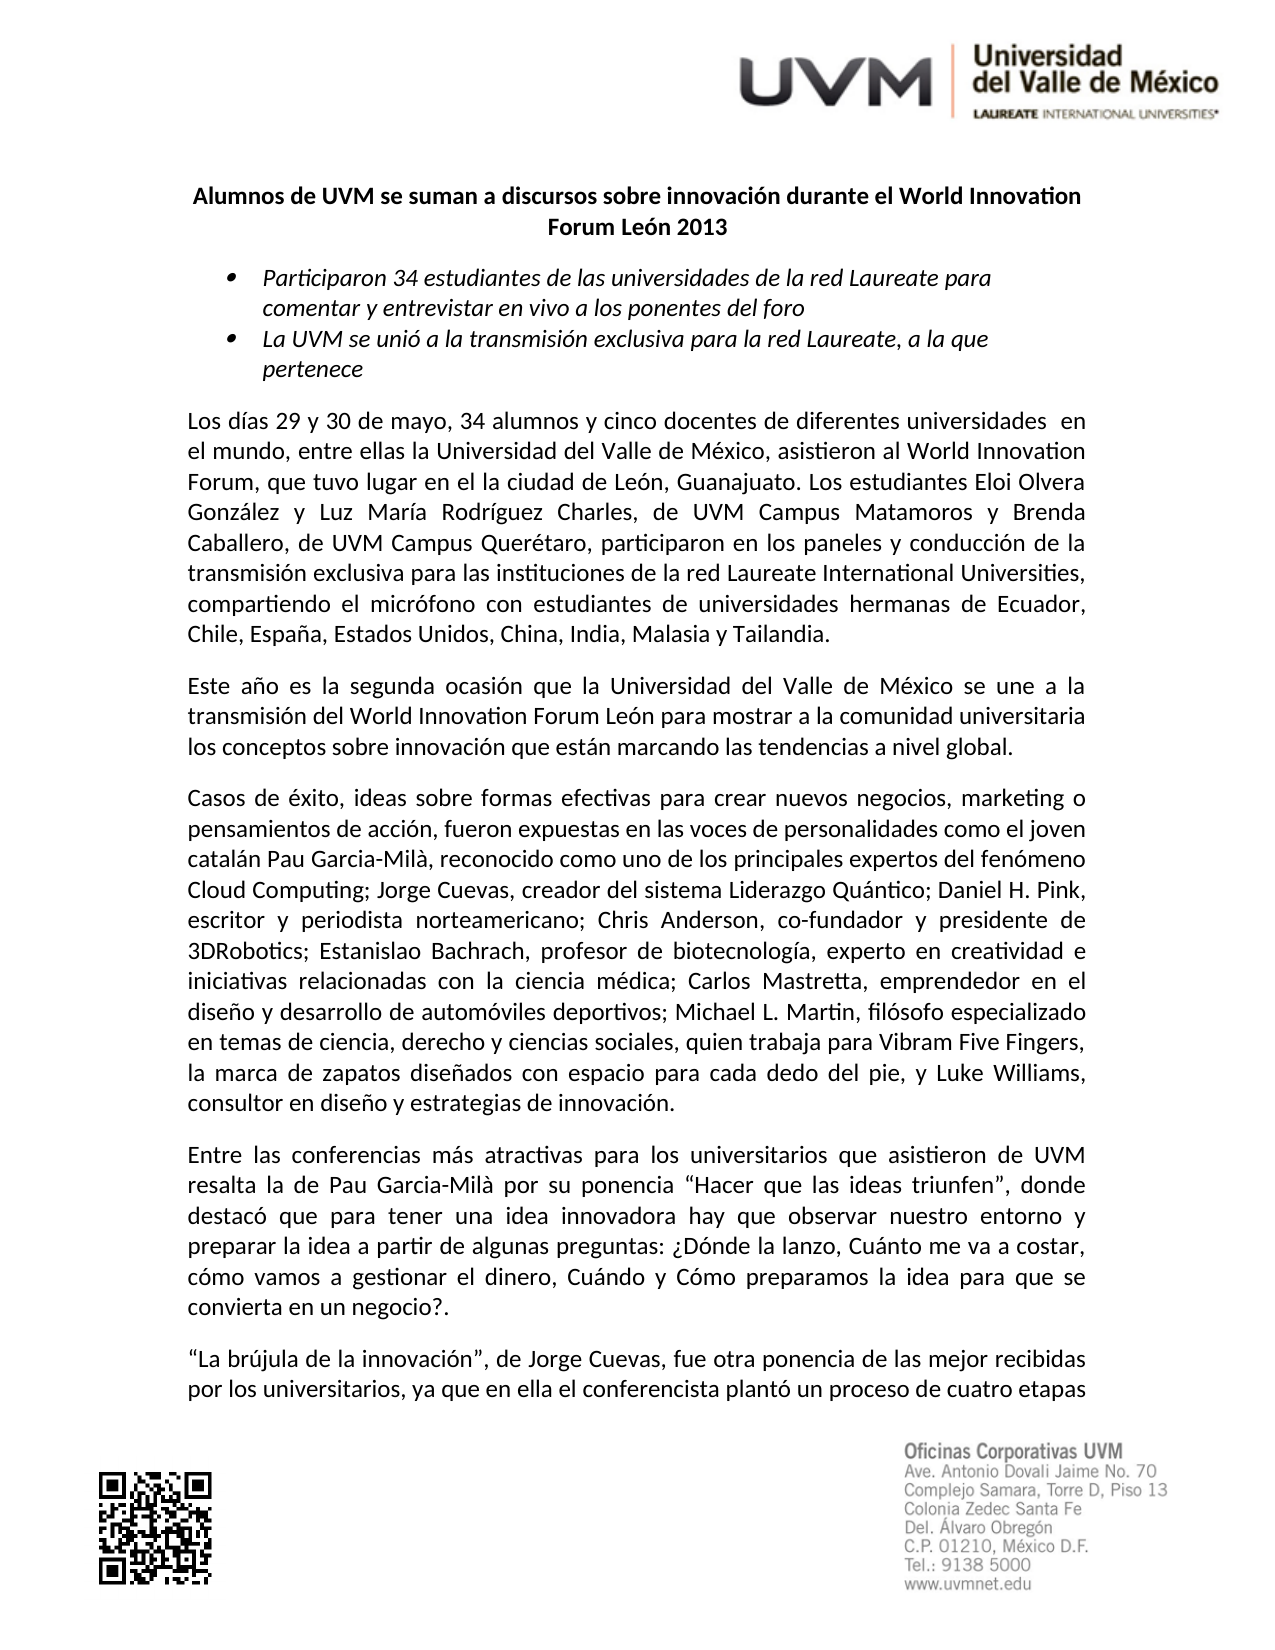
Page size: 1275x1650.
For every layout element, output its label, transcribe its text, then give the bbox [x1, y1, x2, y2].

text Los días 29 y 30 de mayo, 34 alumnos y cinco docentes de diferentes universidades en el mundo, entre ellas la Universidad del Valle de México, asistieron al World Innovation Forum, que tuvo lugar en el la ciudad de León, Guanajuato. Los estudiantes Eloi Olvera González y Luz María Rodríguez Charles, de UVM Campus Matamoros y Brenda Caballero, de UVM Campus Querétaro, participaron en los paneles y conducción de la transmisión exclusiva para las instituciones de la red Laureate International Universities, compartiendo el micrófono con estudiantes de universidades hermanas de Ecuador, Chile, España, Estados Unidos, China, India, Malasia y Tailandia. [187, 405, 1087, 649]
text Entre las conferencias más atractivas para los universitarios que asistieron de UVM resalta la de Pau Garcia-Milà por su ponencia “Hacer que las ideas triunfen”, donde destacó que para tener una idea innovadora hay que observar nuestro entorno y preparar la idea a partir de algunas preguntas: ¿Dónde la lanzo, Cuánto me va a costar, cómo vamos a gestionar el dinero, Cuándo y Cómo preparamos la idea para que se convierta en un negocio?. [187, 1139, 1087, 1322]
list La UVM se unió a la transmisión exclusiva para la red Laureate, a la que pertenece [225, 323, 1087, 384]
picture [715, 20, 1249, 144]
text Alumnos de UVM se suman a discursos sobre innovación durante el World Innovation Forum León 2013 [187, 180, 1087, 241]
list Participaron 34 estudiantes de las universidades de la red Laureate para comentar y entrevistar en vivo a los ponentes del foro [225, 262, 1087, 323]
text Casos de éxito, ideas sobre formas efectivas para crear nuevos negocios, marketing o pensamientos de acción, fueron expuestas en las voces de personalidades como el joven catalán Pau Garcia-Milà, reconocido como uno de los principales expertos del fenómeno Cloud Computing; Jorge Cuevas, creador del sistema Liderazgo Quántico; Daniel H. Pink, escritor y periodista norteamericano; Chris Anderson, co-fundador y presidente de 3DRobotics; Estanislao Bachrach, profesor de biotecnología, experto en creatividad e iniciativas relacionadas con la ciencia médica; Carlos Mastretta, emprendedor en el diseño y desarrollo de automóviles deportivos; Michael L. Martin, filósofo especializado en temas de ciencia, derecho y ciencias sociales, quien trabaja para Vibram Five Fingers, la marca de zapatos diseñados con espacio para cada dedo del pie, y Luke Williams, consultor en diseño y estrategias de innovación. [187, 782, 1087, 1118]
picture [900, 1433, 1177, 1601]
text Este año es la segunda ocasión que la Universidad del Valle de México se une a la transmisión del World Innovation Forum León para mostrar a la comunidad universitaria los conceptos sobre innovación que están marcando las tendencias a nivel global. [187, 670, 1087, 762]
picture [83, 1456, 227, 1600]
